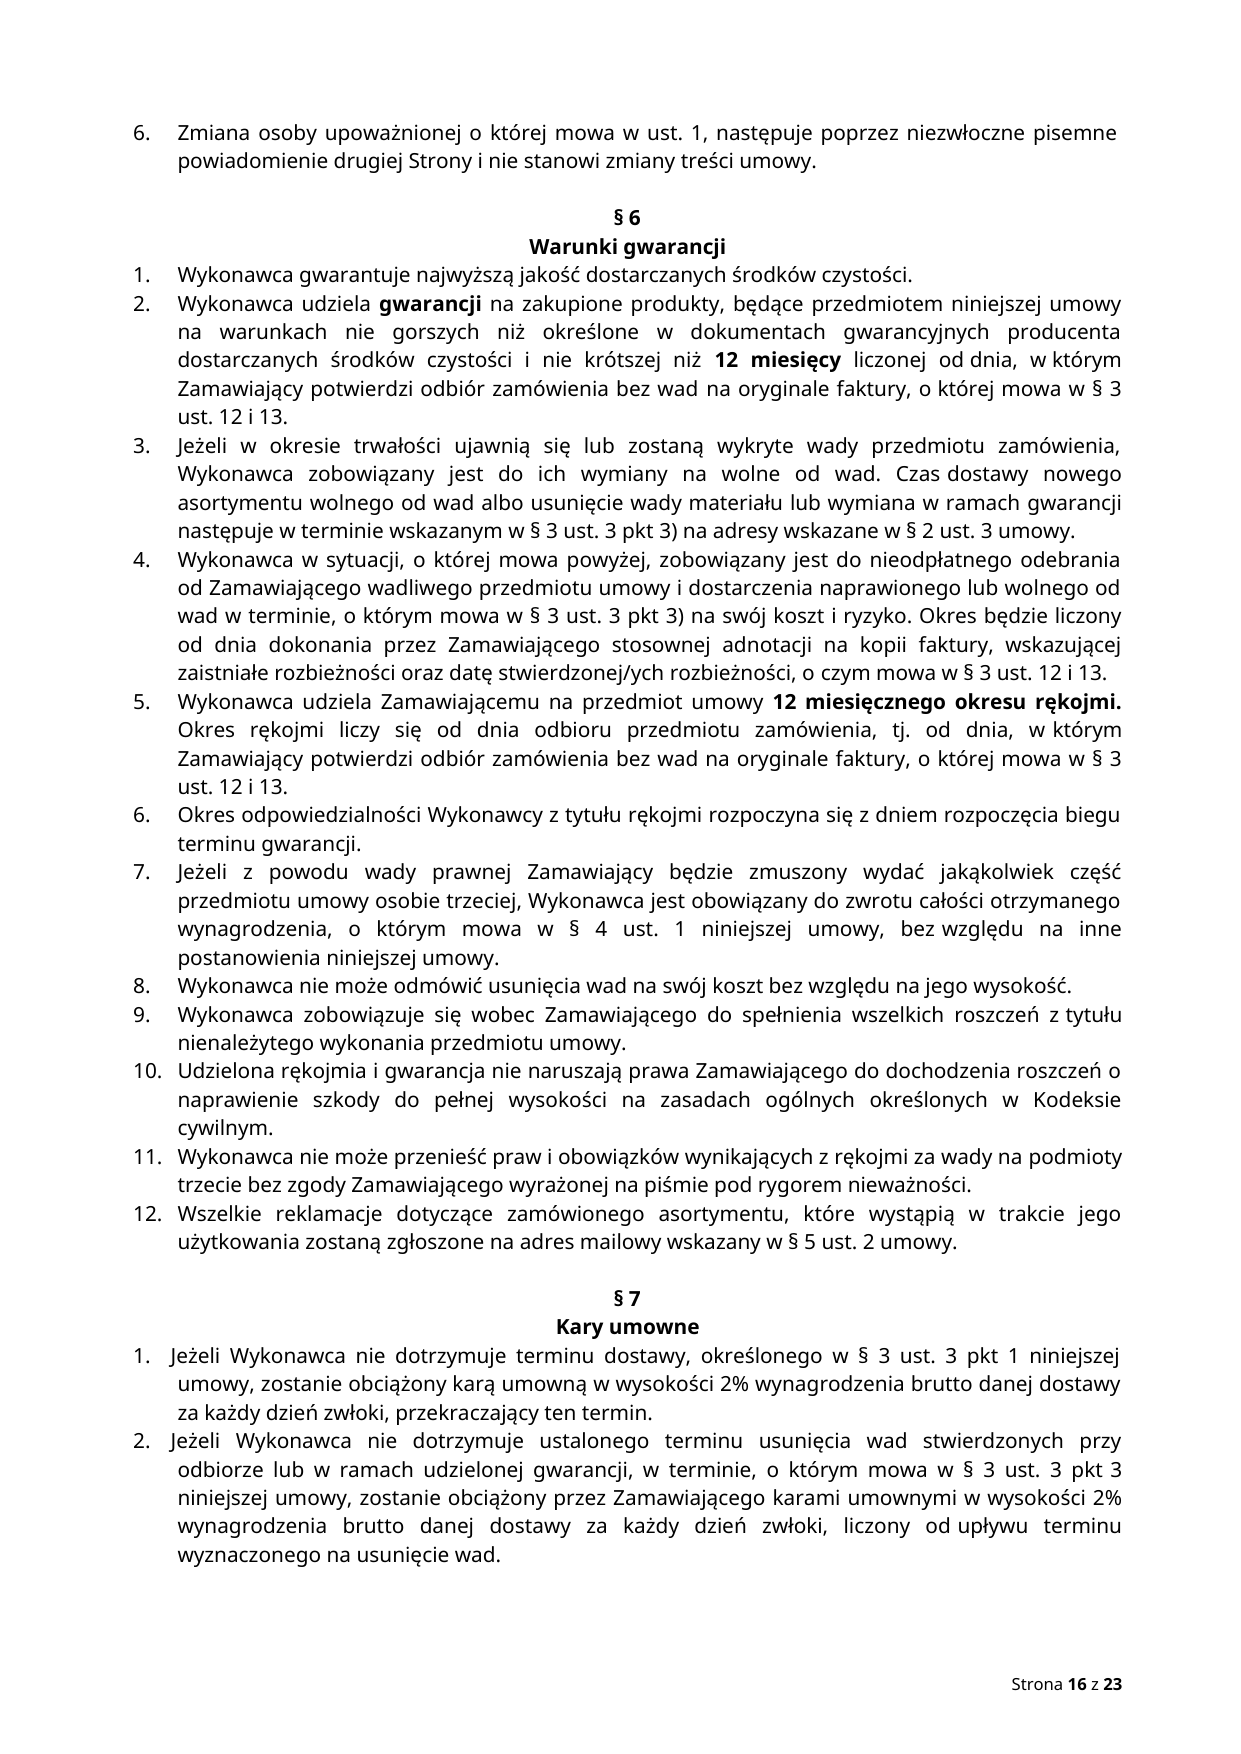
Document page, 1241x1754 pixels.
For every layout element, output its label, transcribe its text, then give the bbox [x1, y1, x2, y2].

text § 6 [133, 203, 1121, 232]
list Udzielona rękojmia i gwarancja nie naruszają prawa Zamawiającego do dochodzenia roszczeń o naprawienie szkody do pełnej wysokości na zasadach ogólnych określonych w Kodeksie cywilnym. [133, 1057, 1122, 1142]
list Jeżeli Wykonawca nie dotrzymuje ustalonego terminu usunięcia wad stwierdzonych przy odbiorze lub w ramach udzielonej gwarancji, w terminie, o którym mowa w § 3 ust. 3 pkt 3 niniejszej umowy, zostanie obciążony przez Zamawiającego karami umownymi w wysokości 2% wynagrodzenia brutto danej dostawy za każdy dzień zwłoki, liczony od upływu terminu wyznaczonego na usunięcie wad. [133, 1426, 1122, 1568]
list Okres odpowiedzialności Wykonawcy z tytułu rękojmi rozpoczyna się z dniem rozpoczęcia biegu terminu gwarancji. [133, 801, 1122, 857]
text Kary umowne [133, 1312, 1122, 1341]
list Wykonawca udziela Zamawiającemu na przedmiot umowy 12 miesięcznego okresu rękojmi. Okres rękojmi liczy się od dnia odbioru przedmiotu zamówienia, tj. od dnia, w którym Zamawiający potwierdzi odbiór zamówienia bez wad na oryginale faktury, o której mowa w § 3 ust. 12 i 13. [133, 687, 1122, 801]
list Wykonawca udziela gwarancji na zakupione produkty, będące przedmiotem niniejszej umowy na warunkach nie gorszych niż określone w dokumentach gwarancyjnych producenta dostarczanych środków czystości i nie krótszej niż 12 miesięcy liczonej od dnia, w którym Zamawiający potwierdzi odbiór zamówienia bez wad na oryginale faktury, o której mowa w § 3 ust. 12 i 13. [133, 289, 1122, 431]
list Wykonawca nie może odmówić usunięcia wad na swój koszt bez względu na jego wysokość. [133, 971, 1122, 1000]
list Jeżeli w okresie trwałości ujawnią się lub zostaną wykryte wady przedmiotu zamówienia, Wykonawca zobowiązany jest do ich wymiany na wolne od wad. Czas dostawy nowego asortymentu wolnego od wad albo usunięcie wady materiału lub wymiana w ramach gwarancji następuje w terminie wskazanym w § 3 ust. 3 pkt 3) na adresy wskazane w § 2 ust. 3 umowy. [133, 431, 1122, 545]
list Zmiana osoby upoważnionej o której mowa w ust. 1, następuje poprzez niezwłoczne pisemne powiadomienie drugiej Strony i nie stanowi zmiany treści umowy. [133, 118, 1118, 175]
list Wszelkie reklamacje dotyczące zamówionego asortymentu, które wystąpią w trakcie jego użytkowania zostaną zgłoszone na adres mailowy wskazany w § 5 ust. 2 umowy. [133, 1199, 1122, 1256]
list Wykonawca gwarantuje najwyższą jakość dostarczanych środków czystości. [133, 260, 1122, 289]
text Warunki gwarancji [133, 232, 1122, 260]
list Jeżeli Wykonawca nie dotrzymuje terminu dostawy, określonego w § 3 ust. 3 pkt 1 niniejszej umowy, zostanie obciążony karą umowną w wysokości 2% wynagrodzenia brutto danej dostawy za każdy dzień zwłoki, przekraczający ten termin. [133, 1341, 1122, 1426]
text § 7 [133, 1284, 1121, 1312]
list Wykonawca nie może przenieść praw i obowiązków wynikających z rękojmi za wady na podmioty trzecie bez zgody Zamawiającego wyrażonej na piśmie pod rygorem nieważności. [133, 1142, 1122, 1199]
list Jeżeli z powodu wady prawnej Zamawiający będzie zmuszony wydać jakąkolwiek część przedmiotu umowy osobie trzeciej, Wykonawca jest obowiązany do zwrotu całości otrzymanego wynagrodzenia, o którym mowa w § 4 ust. 1 niniejszej umowy, bez względu na inne postanowienia niniejszej umowy. [133, 857, 1122, 971]
list Wykonawca zobowiązuje się wobec Zamawiającego do spełnienia wszelkich roszczeń z tytułu nienależytego wykonania przedmiotu umowy. [133, 1000, 1122, 1057]
list Wykonawca w sytuacji, o której mowa powyżej, zobowiązany jest do nieodpłatnego odebrania od Zamawiającego wadliwego przedmiotu umowy i dostarczenia naprawionego lub wolnego od wad w terminie, o którym mowa w § 3 ust. 3 pkt 3) na swój koszt i ryzyko. Okres będzie liczony od dnia dokonania przez Zamawiającego stosownej adnotacji na kopii faktury, wskazującej zaistniałe rozbieżności oraz datę stwierdzonej/ych rozbieżności, o czym mowa w § 3 ust. 12 i 13. [133, 545, 1122, 687]
